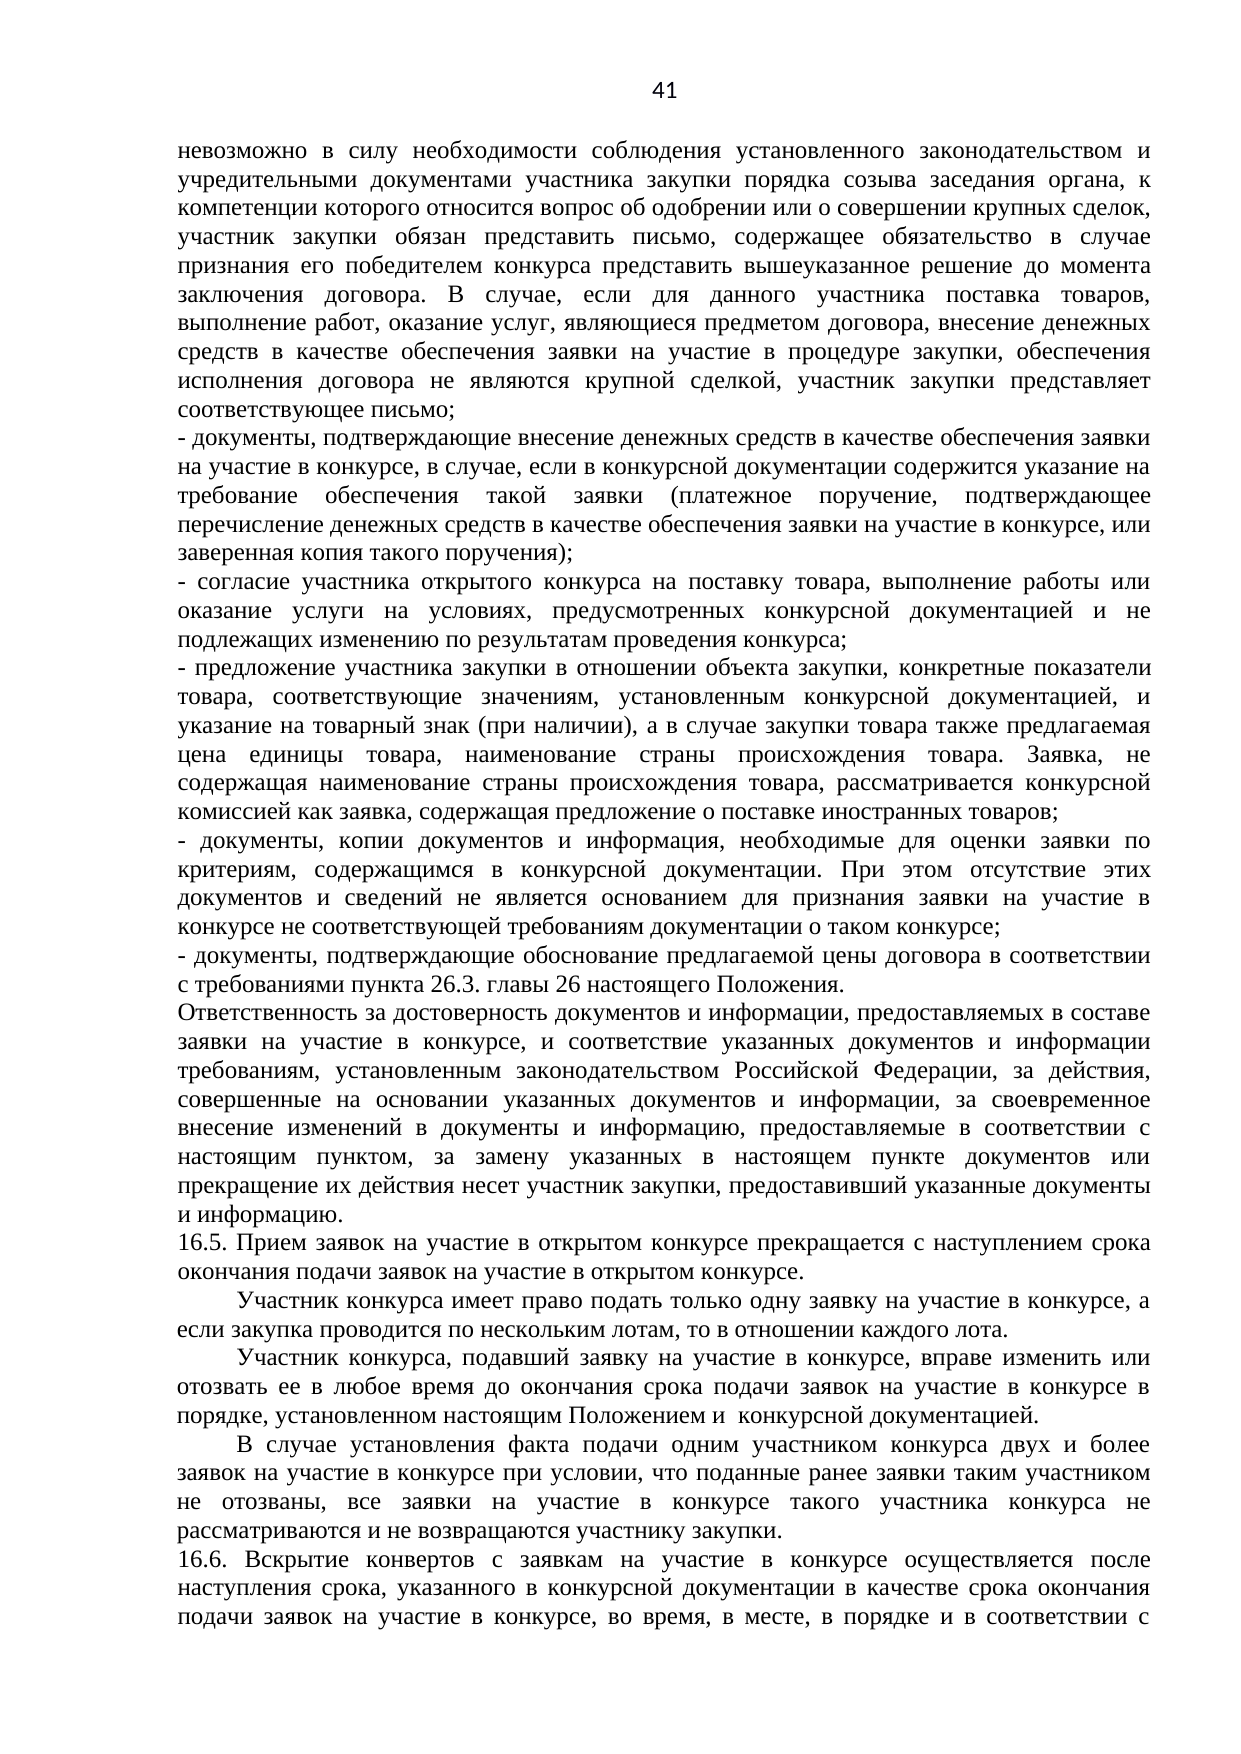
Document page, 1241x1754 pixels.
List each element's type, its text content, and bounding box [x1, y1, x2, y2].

text - предложение участника закупки в отношении объекта закупки, конкретные показатели товара, соответствующие значениям, установленным конкурсной документацией, и указание на товарный знак (при наличии), а в случае закупки товара также предлагаемая цена единицы товара, наименование страны происхождения товара. Заявка, не содержащая наименование страны происхождения товара, рассматривается конкурсной комиссией как заявка, содержащая предложение о поставке иностранных товаров; [177, 652, 1152, 825]
text Участник конкурса, подавший заявку на участие в конкурсе, вправе изменить или отозвать ее в любое время до окончания срока подачи заявок на участие в конкурсе в порядке, установленном настоящим Положением и конкурсной документацией. [177, 1342, 1152, 1429]
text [177, 135, 1152, 422]
text 16.5. Прием заявок на участие в открытом конкурсе прекращается с наступлением срока окончания подачи заявок на участие в открытом конкурсе. [177, 1227, 1152, 1285]
text - документы, подтверждающие внесение денежных средств в качестве обеспечения заявки на участие в конкурсе, в случае, если в конкурсной документации содержится указание на требование обеспечения такой заявки (платежное поручение, подтверждающее перечисление денежных средств в качестве обеспечения заявки на участие в конкурсе, или заверенная копия такого поручения); [177, 422, 1152, 566]
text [177, 1544, 1152, 1630]
text - документы, копии документов и информация, необходимые для оценки заявки по критериям, содержащимся в конкурсной документации. При этом отсутствие этих документов и сведений не является основанием для признания заявки на участие в конкурсе не соответствующей требованиям документации о таком конкурсе; [177, 825, 1152, 940]
text - документы, подтверждающие обоснование предлагаемой цены договора в соответствии с требованиями пункта 26.3. главы 26 настоящего Положения. [177, 940, 1152, 997]
text - согласие участника открытого конкурса на поставку товара, выполнение работы или оказание услуги на условиях, предусмотренных конкурсной документацией и не подлежащих изменению по результатам проведения конкурса; [177, 566, 1152, 652]
text Ответственность за достоверность документов и информации, предоставляемых в составе заявки на участие в конкурсе, и соответствие указанных документов и информации требованиям, установленным законодательством Российской Федерации, за действия, совершенные на основании указанных документов и информации, за своевременное внесение изменений в документы и информацию, предоставляемые в соответствии с настоящим пунктом, за замену указанных в настоящем пункте документов или прекращение их действия несет участник закупки, предоставивший указанные документы и информацию. [177, 997, 1152, 1227]
text Участник конкурса имеет право подать только одну заявку на участие в конкурсе, а если закупка проводится по нескольким лотам, то в отношении каждого лота. [177, 1285, 1152, 1342]
text В случае установления факта подачи одним участником конкурса двух и более заявок на участие в конкурсе при условии, что поданные ранее заявки таким участником не отозваны, все заявки на участие в конкурсе такого участника конкурса не рассматриваются и не возвращаются участнику закупки. [177, 1429, 1152, 1544]
